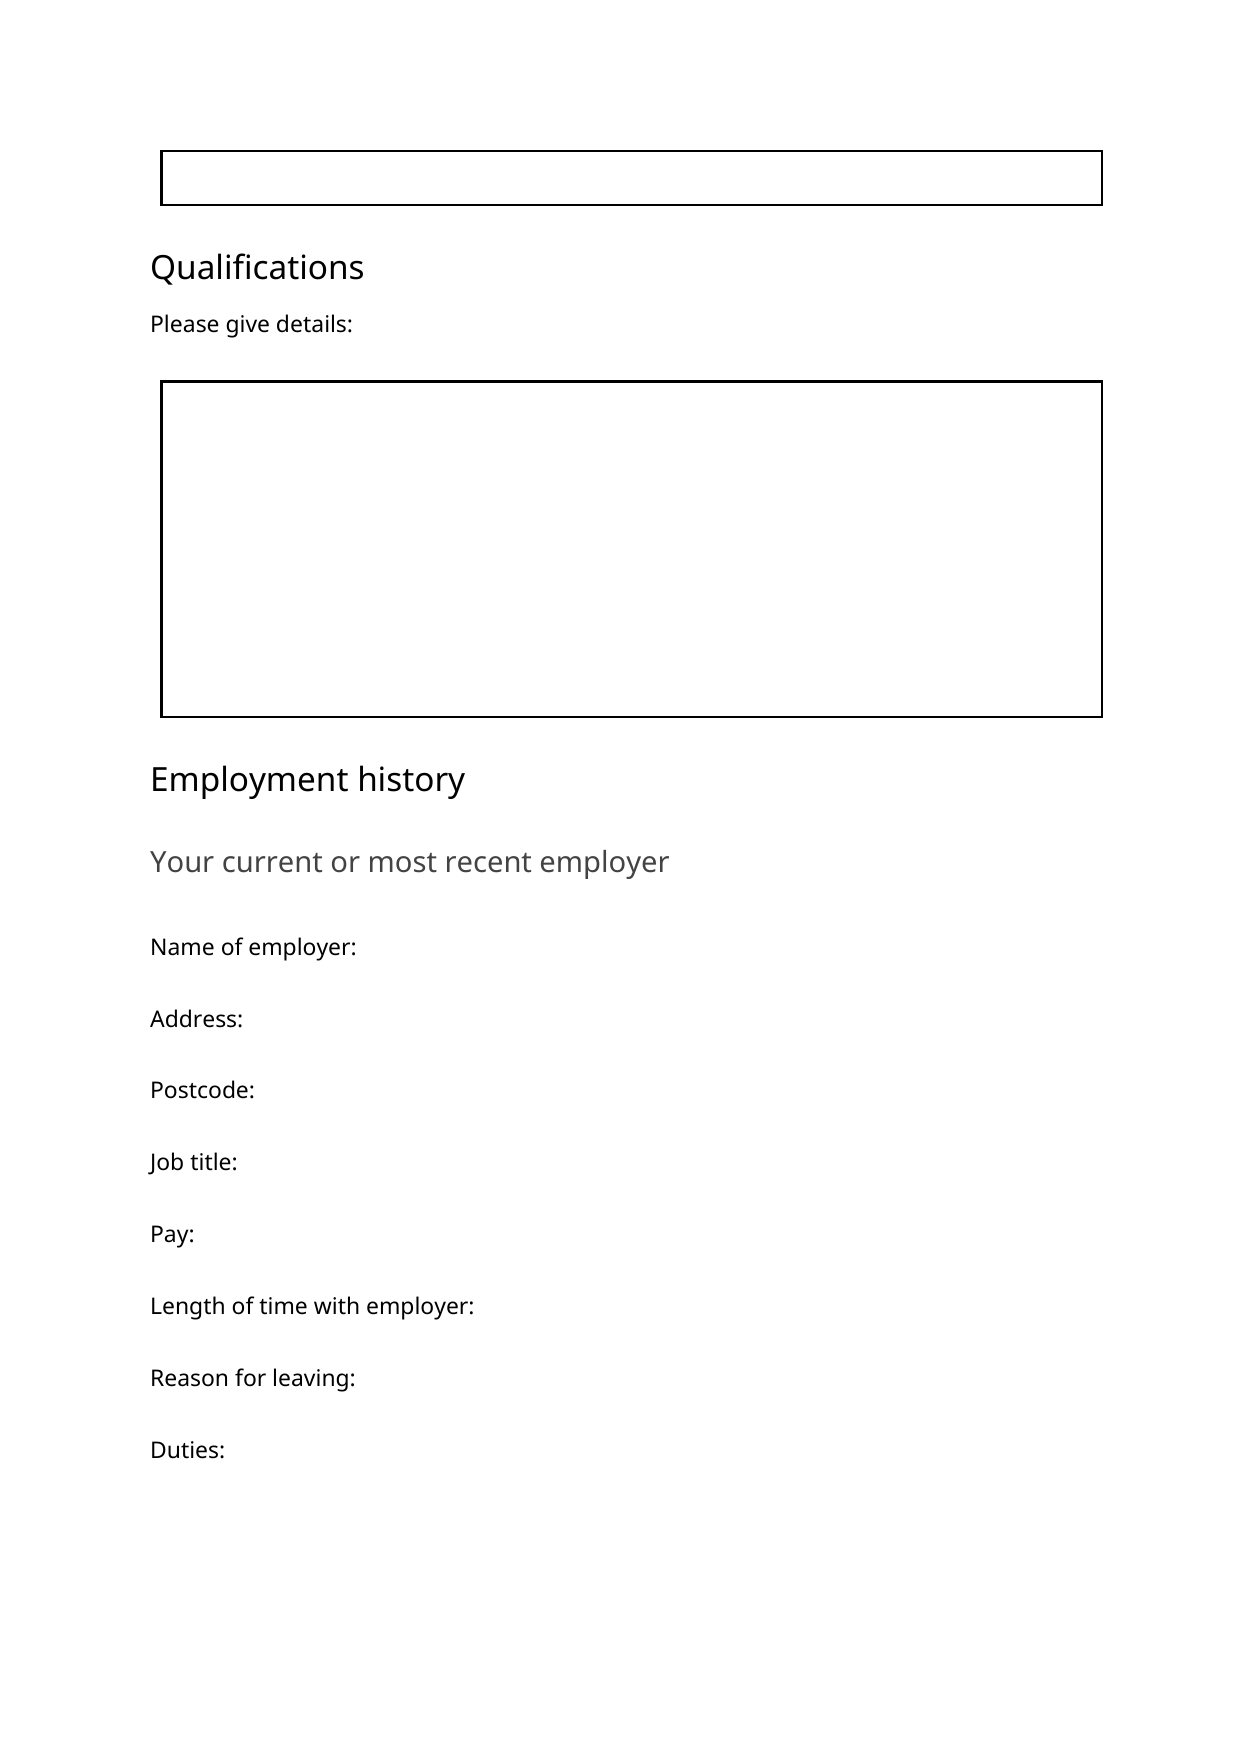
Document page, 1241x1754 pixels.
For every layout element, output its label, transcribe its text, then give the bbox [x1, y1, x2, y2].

text Job title: [150, 1146, 1090, 1178]
subtitle Employment history [150, 755, 1090, 801]
text Reason for leaving: [150, 1362, 1090, 1393]
subtitle Your current or most recent employer [150, 841, 1090, 881]
text Duties: [150, 1434, 1090, 1465]
text Postcode: [150, 1074, 1090, 1106]
table_header [163, 152, 1101, 204]
subtitle Qualifications [150, 244, 1090, 289]
text Name of employer: [150, 931, 1090, 962]
table_header [163, 383, 1101, 716]
text Length of time with employer: [150, 1290, 1090, 1321]
text Pay: [150, 1218, 1090, 1249]
text Address: [150, 1003, 1090, 1034]
text Please give details: [150, 308, 1090, 340]
